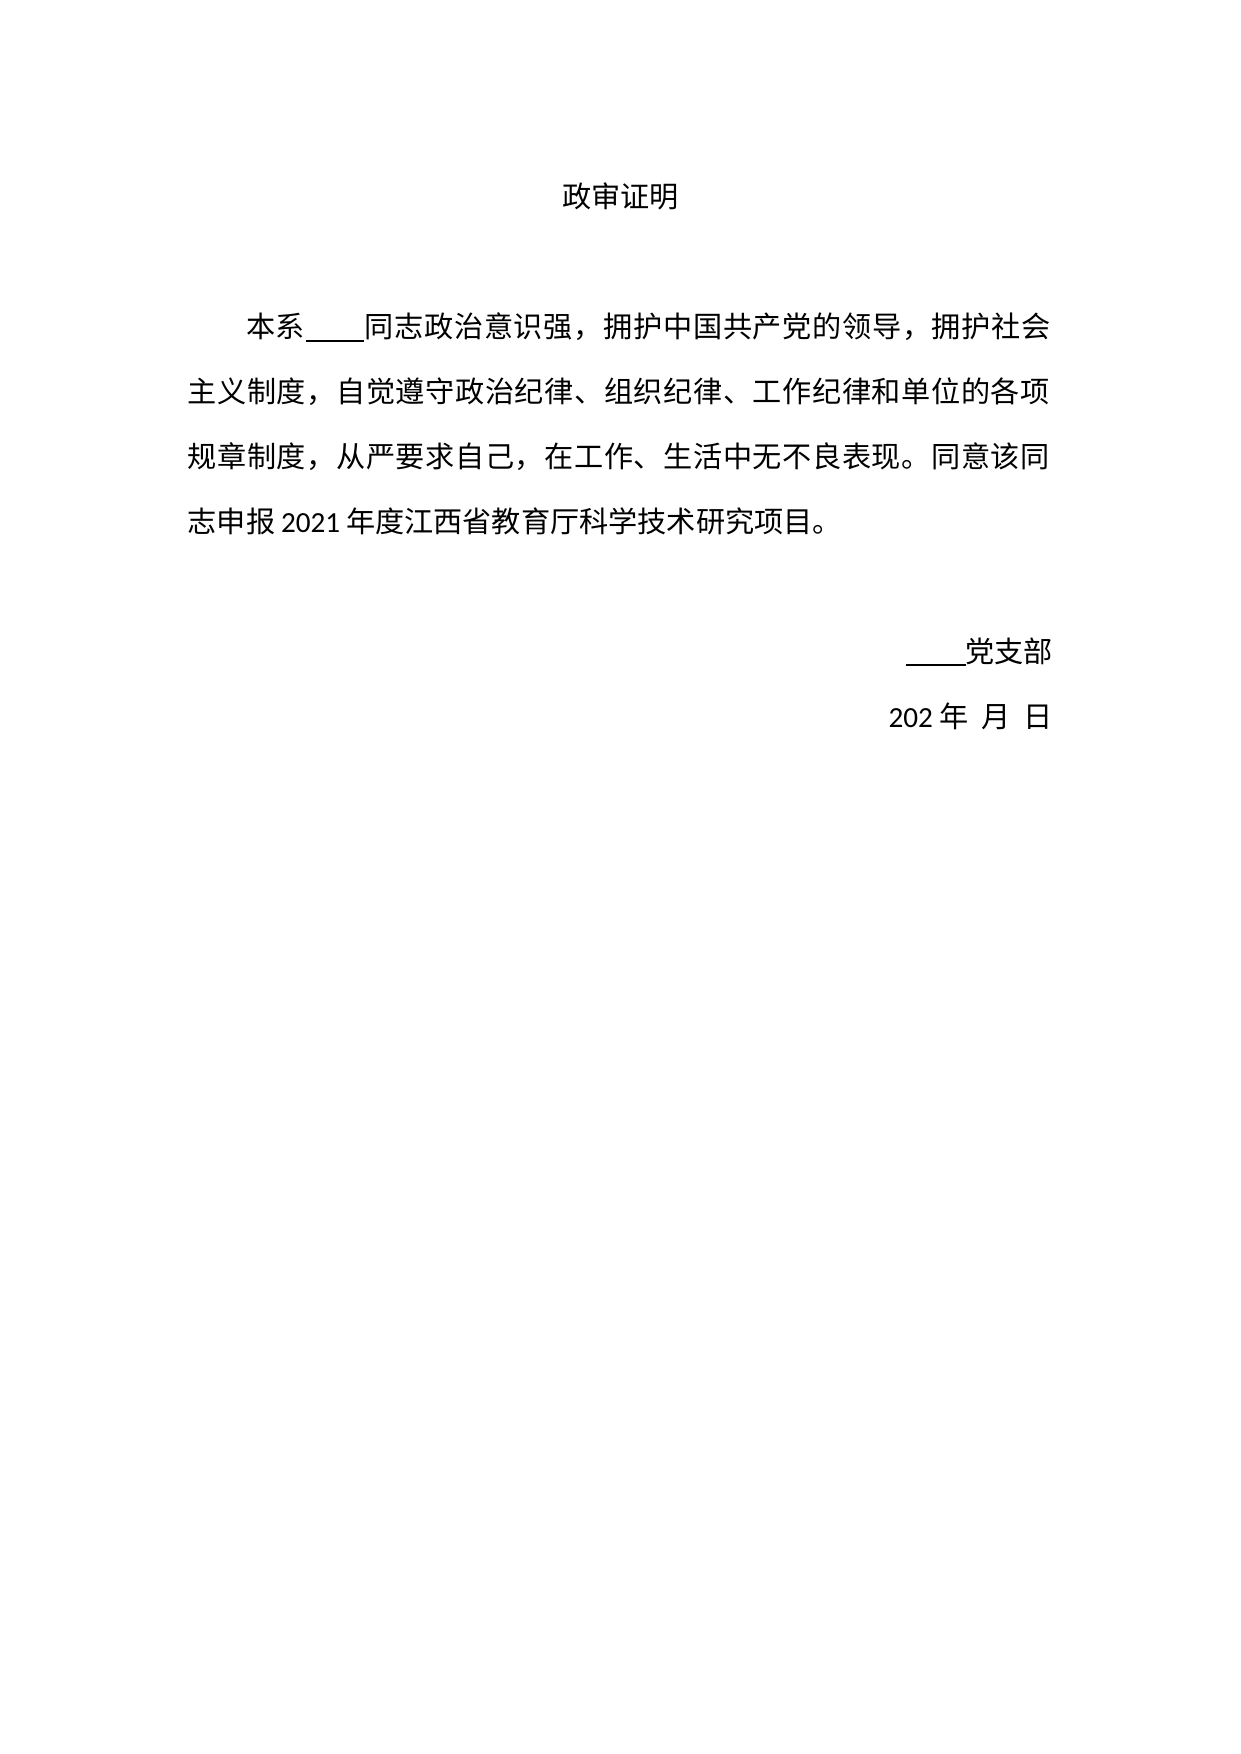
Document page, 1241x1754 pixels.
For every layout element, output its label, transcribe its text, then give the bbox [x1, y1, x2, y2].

text 本系 同志政治意识强，拥护中国共产党的领导，拥护社会主义制度，自觉遵守政治纪律、组织纪律、工作纪律和单位的各项规章制度，从严要求自己，在工作、生活中无不良表现。同意该同志申报2021年度江西省教育厅科学技术研究项目。 [187, 292, 1053, 552]
text 党支部 [187, 617, 1053, 682]
text 政审证明 [187, 162, 1053, 227]
text 202 年 月 日 [187, 682, 1053, 747]
